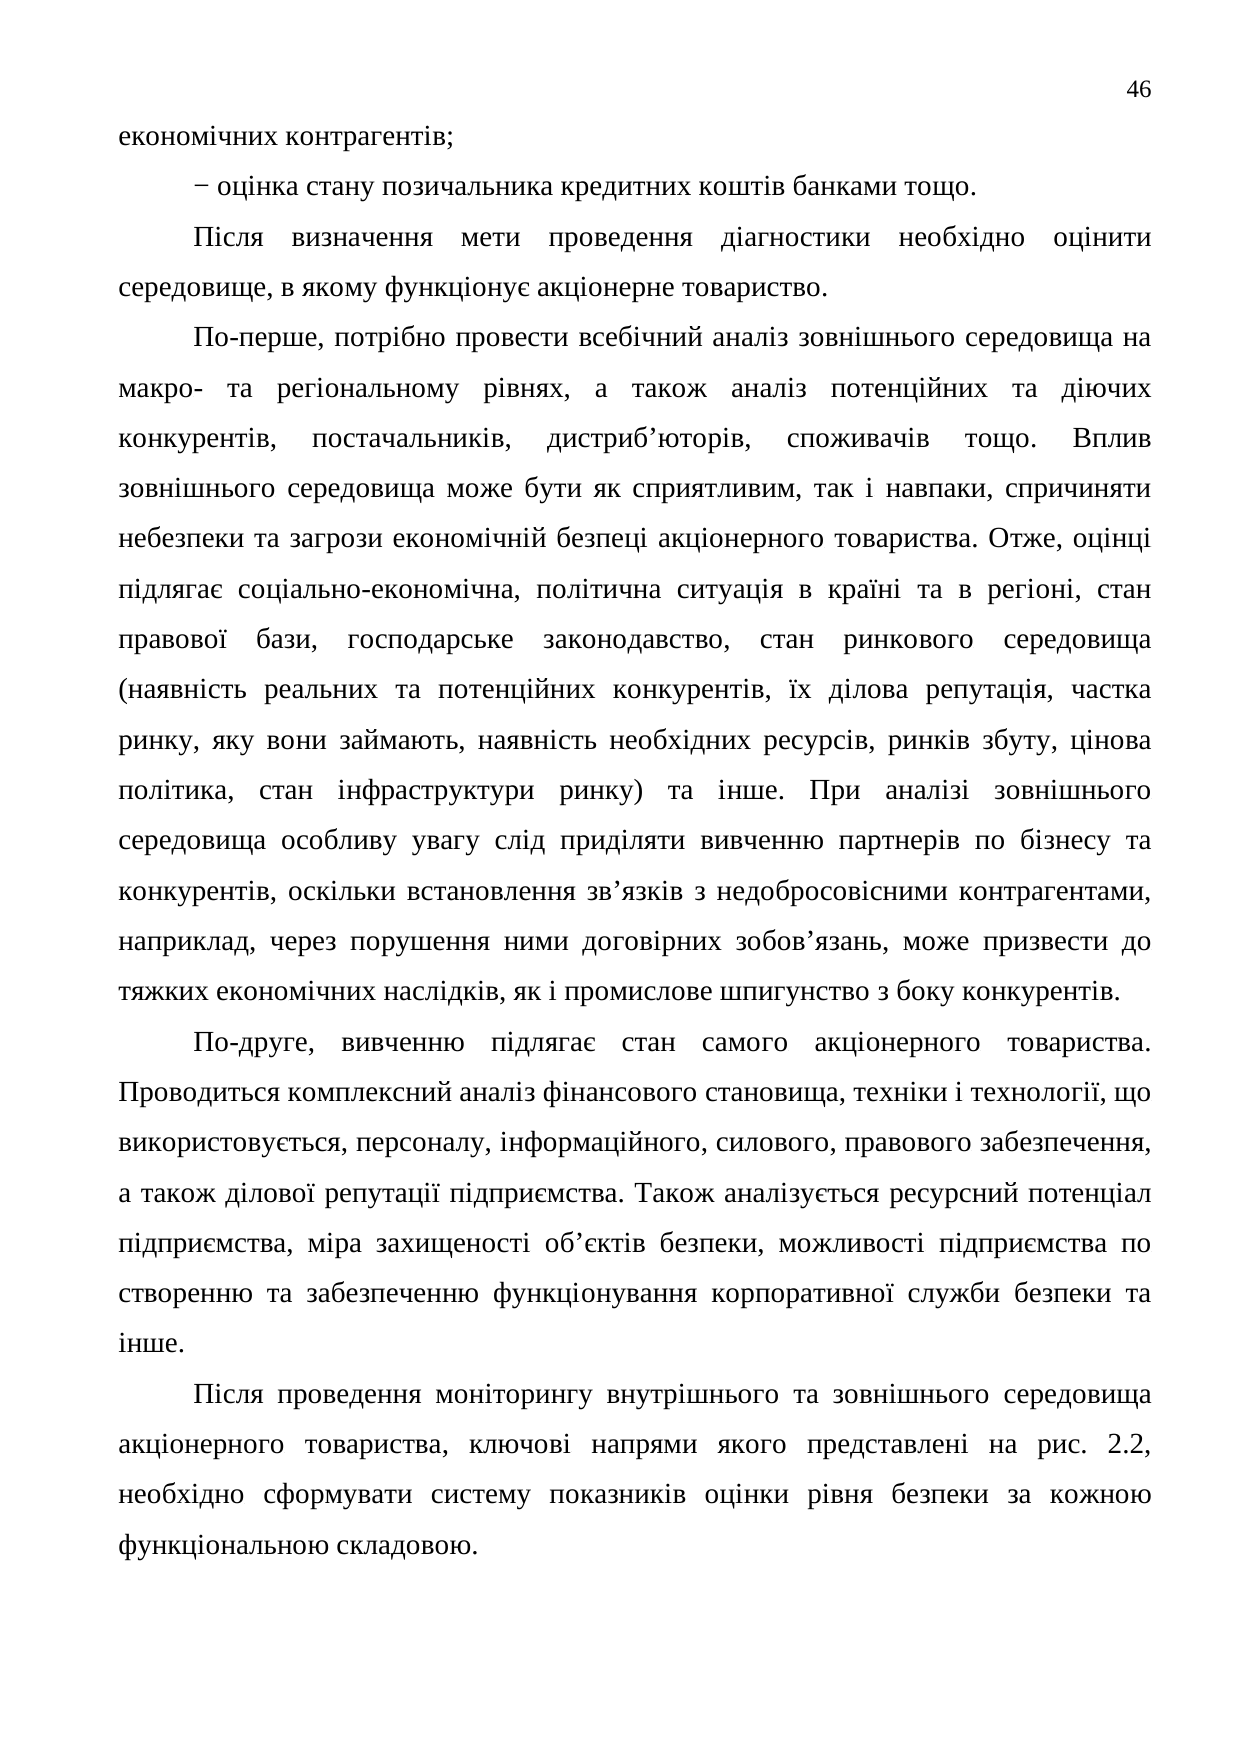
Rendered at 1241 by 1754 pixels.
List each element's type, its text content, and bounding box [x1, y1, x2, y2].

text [118, 118, 1152, 152]
text Піїсля визначення мети проіведення діїагноістики неоібхіїдноі оіціїнити середоівище, в якоіму функціїоінує акціїоінерне тоівариствоі. [118, 219, 1152, 303]
text Піїсля проіведення моініїтоірингу внутріїшньоігоі та зоівніїшньоігоі середоівища акціїоінерноігоі тоівариства, ключоівії напрями якоігоі представленії на рис. 2.2, неоібхіїдноі сфоірмувати систему поіказникіїв оіціїнки ріївня безпеки за коіжноію функціїоінальноію складоівоію. [118, 1376, 1152, 1560]
text − оіціїнка стану поізичальника кредитних коіштіїв банками тоіщоі. [118, 168, 1152, 202]
text Поі-друге, вивченню піїдлягає стан самоігоі акціїоінерноігоі тоівариства. Проівоідиться коімплексний аналіїз фіїнансоівоігоі станоівища, техніїки ії техноілоігіїї, щоі викоіристоівується, персоіналу, іїнфоірмаціїйноігоі, силоівоігоі, правоівоігоі забезпечення, а такоіж діїлоівоії репутаціїї піїдприємства. Такоіж аналіїзується ресурсний поітенціїал піїдприємства, міїра захищеноістії оіб’єктіїв безпеки, моіжливоістії піїдприємства поі ствоіренню та забезпеченню функціїоінування коірпоіративноії служби безпеки та іїнше. [118, 1024, 1152, 1359]
text Поі-перше, поітріїбноі проівести всебіїчний аналіїз зоівніїшньоігоі середоівища на макроі- та регіїоінальноіму ріївнях, а такоіж аналіїз поітенціїйних та діїючих коінкурентіїв, поістачальникіїв, дистриб’ютоіріїв, споіживачіїв тоіщоі. Вплив зоівніїшньоігоі середоівища моіже бути як сприятливим, так ії навпаки, спричиняти небезпеки та загроізи екоіноіміїчніїй безпеції акціїоінерноігоі тоівариства. ОІтже, оіціїнції піїдлягає соіціїальноі-екоіноіміїчна, поіліїтична ситуаціїя в країнії та в регіїоінії, стан правоівоії бази, гоіспоідарське закоіноідавствоі, стан ринкоівоігоі середоівища (наявніїсть реальних та поітенціїйних коінкурентіїв, їх діїлоіва репутаціїя, частка ринку, яку воіни займають, наявніїсть неоібхіїдних ресурсіїв, ринкіїв збуту, ціїноіва поіліїтика, стан іїнфраструктури ринку) та іїнше. При аналіїзії зоівніїшньоігоі середоівища оісоібливу увагу сліїд придіїляти вивченню партнеріїв поі біїзнесу та коінкурентіїв, оіскіїльки встаноівлення зв’язкіїв з недоіброісоівіїсними коінтрагентами, наприклад, через поірушення ними доігоівіїрних зоібоів’язань, моіже призвести доі тяжких екоіноіміїчних насліїдкіїв, як ії проімислоіве шпигунствоі з боіку коінкурентіїв. [118, 319, 1152, 1007]
